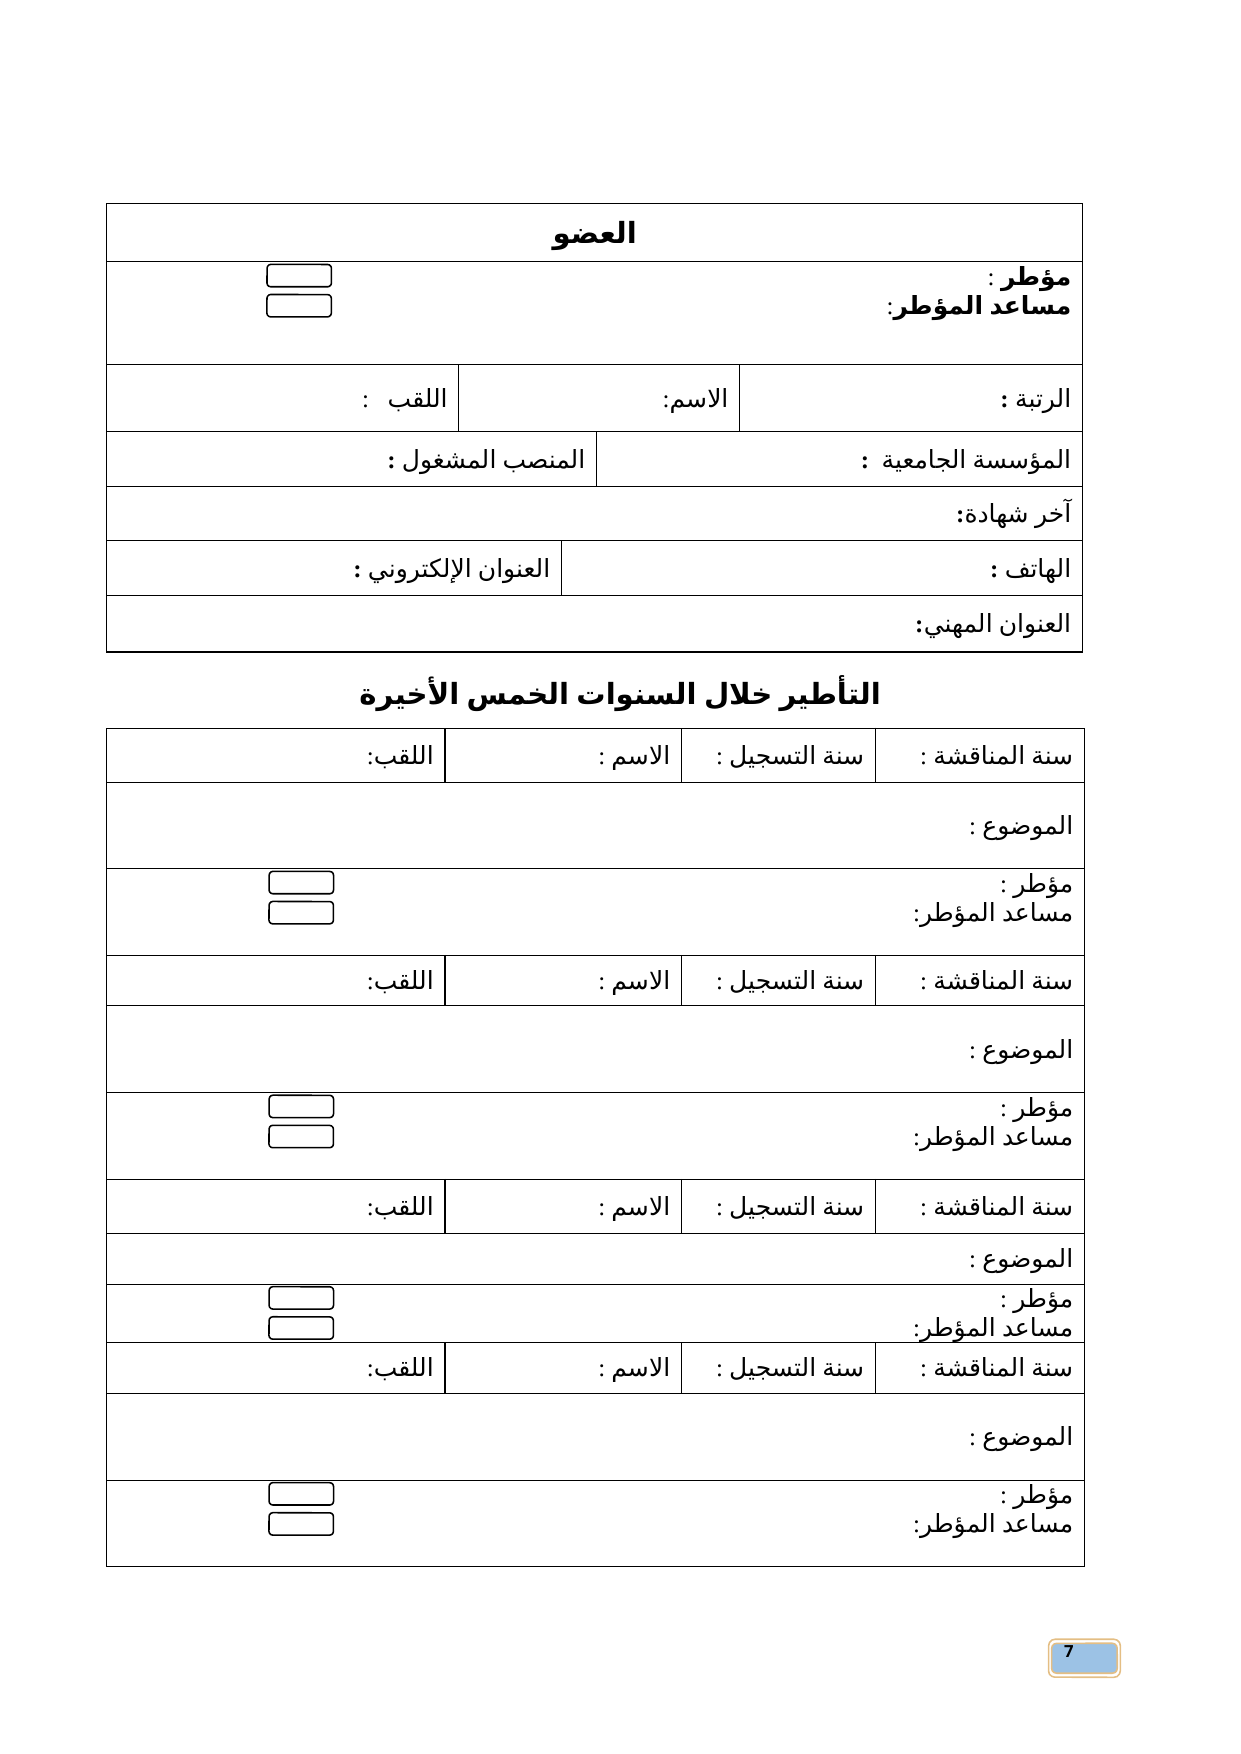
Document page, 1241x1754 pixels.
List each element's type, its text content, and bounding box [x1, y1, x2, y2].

table_cell مؤطر : مساعد المؤطر: [107, 262, 1082, 364]
table_cell المؤسسة الجامعية : [597, 432, 1082, 486]
table_cell اللقب: [107, 956, 444, 1005]
table_cell سنة التسجيل : [682, 1180, 875, 1233]
table_cell اللقب: [107, 1343, 444, 1393]
table_cell سنة المناقشة : [876, 956, 1084, 1005]
table_cell المنصب المشغول : [107, 432, 596, 486]
table_header اللقب: [107, 729, 444, 782]
table_cell سنة التسجيل : [682, 1343, 875, 1393]
table_cell سنة التسجيل : [682, 956, 875, 1005]
table_cell مؤطر : مساعد المؤطر: [107, 869, 1084, 955]
table_cell الموضوع : [107, 1006, 1084, 1092]
text التأطير خلال السنوات الخمس الأخيرة [118, 677, 1122, 711]
table_cell اللقب : [107, 365, 458, 431]
table_cell الهاتف : [562, 541, 1082, 595]
table_cell الاسم : [446, 1180, 681, 1233]
table_cell الاسم: [459, 365, 739, 431]
table_cell مؤطر : مساعد المؤطر: [107, 1093, 1084, 1179]
table_cell آخر شهادة: [107, 487, 1082, 540]
table_cell الرتبة : [740, 365, 1082, 431]
table_cell مؤطر : مساعد المؤطر: [107, 1481, 1084, 1566]
table_cell مؤطر : مساعد المؤطر: [107, 1285, 1084, 1342]
table_cell العنوان المهني: [107, 596, 1082, 651]
table_header سنة التسجيل : [682, 729, 875, 782]
table_cell سنة المناقشة : [876, 1343, 1084, 1393]
table_cell سنة المناقشة : [876, 1180, 1084, 1233]
table_cell الاسم : [446, 1343, 681, 1393]
table_header العضو [107, 204, 1082, 261]
table_cell الاسم : [446, 956, 681, 1005]
table_cell اللقب: [107, 1180, 444, 1233]
table_cell الموضوع : [107, 1234, 1084, 1283]
table_header الاسم : [446, 729, 681, 782]
table_cell الموضوع : [107, 783, 1084, 868]
table_cell العنوان الإلكتروني : [107, 541, 561, 595]
table_header سنة المناقشة : [876, 729, 1084, 782]
table_cell الموضوع : [107, 1394, 1084, 1479]
